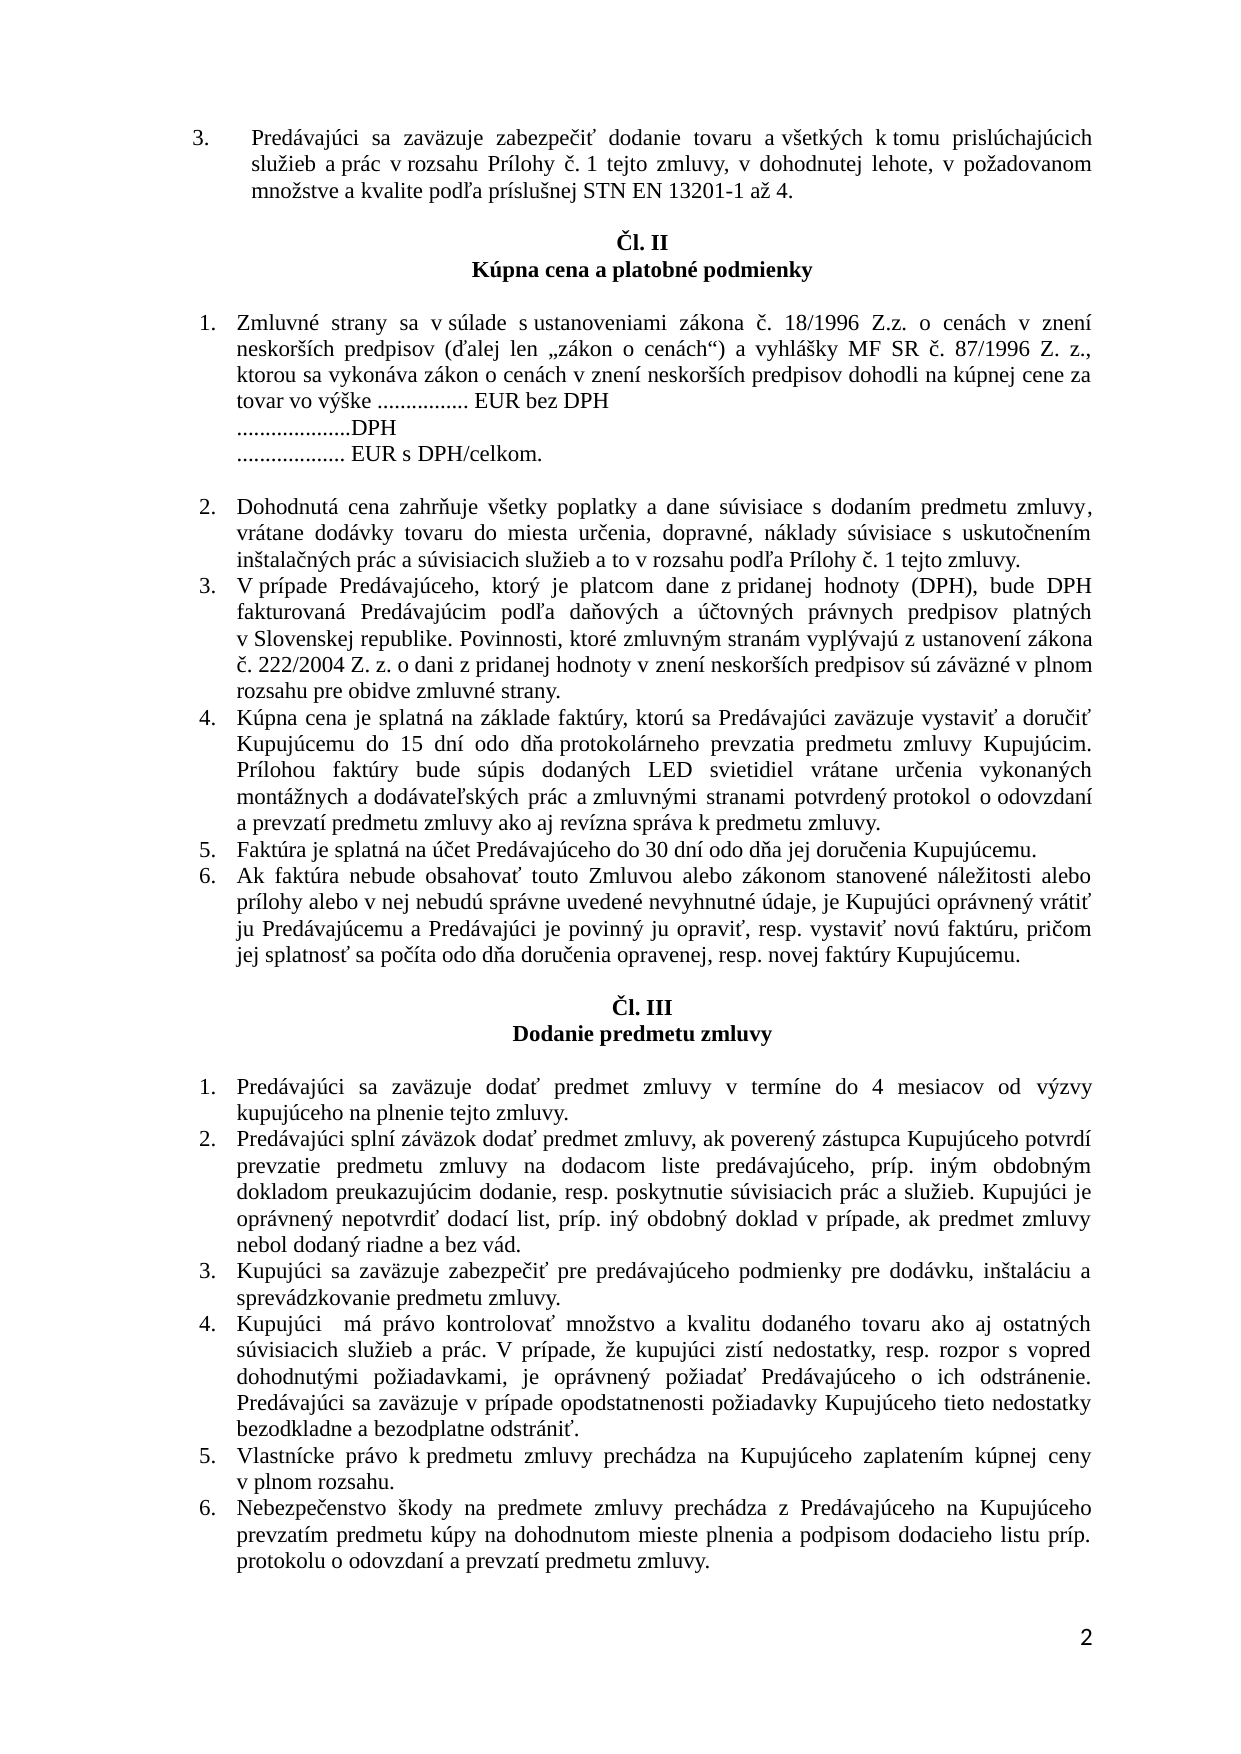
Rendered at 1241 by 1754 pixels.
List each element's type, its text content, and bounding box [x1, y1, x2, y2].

text ....................DPH [236, 414, 1092, 440]
list Kupujúci má právo kontrolovať množstvo a kvalitu dodaného tovaru ako aj ostatných súvisiacich služieb a prác. V prípade, že kupujúci zistí nedostatky, resp. rozpor s vopred dohodnutými požiadavkami, je oprávnený požiadať Predávajúceho o ich odstránenie. Predávajúci sa zaväzuje v prípade opodstatnenosti požiadavky Kupujúceho tieto nedostatky bezodkladne a bezodplatne odstrániť. [199, 1310, 1092, 1442]
text Kúpna cena a platobné podmienky [192, 256, 1092, 282]
text ................... EUR s DPH/celkom. [236, 440, 1092, 467]
list Kupujúci sa zaväzuje zabezpečiť pre predávajúceho podmienky pre dodávku, inštaláciu a sprevádzkovanie predmetu zmluvy. [199, 1257, 1092, 1310]
list Kúpna cena je splatná na základe faktúry, ktorú sa Predávajúci zaväzuje vystaviť a doručiť Kupujúcemu do 15 dní odo dňa protokolárneho prevzatia predmetu zmluvy Kupujúcim. Prílohou faktúry bude súpis dodaných LED svietidiel vrátane určenia vykonaných montážnych a dodávateľských prác a zmluvnými stranami potvrdený protokol o odovzdaní a prevzatí predmetu zmluvy ako aj revízna správa k predmetu zmluvy. [199, 704, 1092, 836]
list Predávajúci sa zaväzuje zabezpečiť dodanie tovaru a všetkých k tomu prislúchajúcich služieb a prác v rozsahu Prílohy č. 1 tejto zmluvy, v dohodnutej lehote, v požadovanom množstve a kvalite podľa príslušnej STN EN 13201-1 až 4. [192, 124, 1092, 203]
list Vlastnícke právo k predmetu zmluvy prechádza na Kupujúceho zaplatením kúpnej ceny v plnom rozsahu. [199, 1442, 1092, 1494]
list Predávajúci sa zaväzuje dodať predmet zmluvy v termíne do 4 mesiacov od výzvy kupujúceho na plnenie tejto zmluvy. [199, 1073, 1092, 1126]
list Ak faktúra nebude obsahovať touto Zmluvou alebo zákonom stanovené náležitosti alebo prílohy alebo v nej nebudú správne uvedené nevyhnutné údaje, je Kupujúci oprávnený vrátiť ju Predávajúcemu a Predávajúci je povinný ju opraviť, resp. vystaviť novú faktúru, pričom jej splatnosť sa počíta odo dňa doručenia opravenej, resp. novej faktúry Kupujúcemu. [199, 862, 1092, 967]
list Dohodnutá cena zahrňuje všetky poplatky a dane súvisiace s dodaním predmetu zmluvy, vrátane dodávky tovaru do miesta určenia, dopravné, náklady súvisiace s uskutočnením inštalačných prác a súvisiacich služieb a to v rozsahu podľa Prílohy č. 1 tejto zmluvy. [199, 493, 1092, 572]
list V prípade Predávajúceho, ktorý je platcom dane z pridanej hodnoty (DPH), bude DPH fakturovaná Predávajúcim podľa daňových a účtovných právnych predpisov platných v Slovenskej republike. Povinnosti, ktoré zmluvným stranám vyplývajú z ustanovení zákona č. 222/2004 Z. z. o dani z pridanej hodnoty v znení neskorších predpisov sú záväzné v plnom rozsahu pre obidve zmluvné strany. [199, 572, 1092, 704]
text Čl. II [192, 229, 1092, 256]
list Nebezpečenstvo škody na predmete zmluvy prechádza z Predávajúceho na Kupujúceho prevzatím predmetu kúpy na dohodnutom mieste plnenia a podpisom dodacieho listu príp. protokolu o odovzdaní a prevzatí predmetu zmluvy. [199, 1494, 1092, 1573]
text Čl. III [192, 994, 1092, 1020]
list Predávajúci splní záväzok dodať predmet zmluvy, ak poverený zástupca Kupujúceho potvrdí prevzatie predmetu zmluvy na dodacom liste predávajúceho, príp. iným obdobným dokladom preukazujúcim dodanie, resp. poskytnutie súvisiacich prác a služieb. Kupujúci je oprávnený nepotvrdiť dodací list, príp. iný obdobný doklad v prípade, ak predmet zmluvy nebol dodaný riadne a bez vád. [199, 1126, 1092, 1257]
text Dodanie predmetu zmluvy [192, 1020, 1092, 1046]
list Faktúra je splatná na účet Predávajúceho do 30 dní odo dňa jej doručenia Kupujúcemu. [199, 836, 1092, 862]
list Zmluvné strany sa v súlade s ustanoveniami zákona č. 18/1996 Z.z. o cenách v znení neskorších predpisov (ďalej len „zákon o cenách“) a vyhlášky MF SR č. 87/1996 Z. z., ktorou sa vykonáva zákon o cenách v znení neskorších predpisov dohodli na kúpnej cene za tovar vo výške ................ EUR bez DPH [199, 308, 1092, 414]
